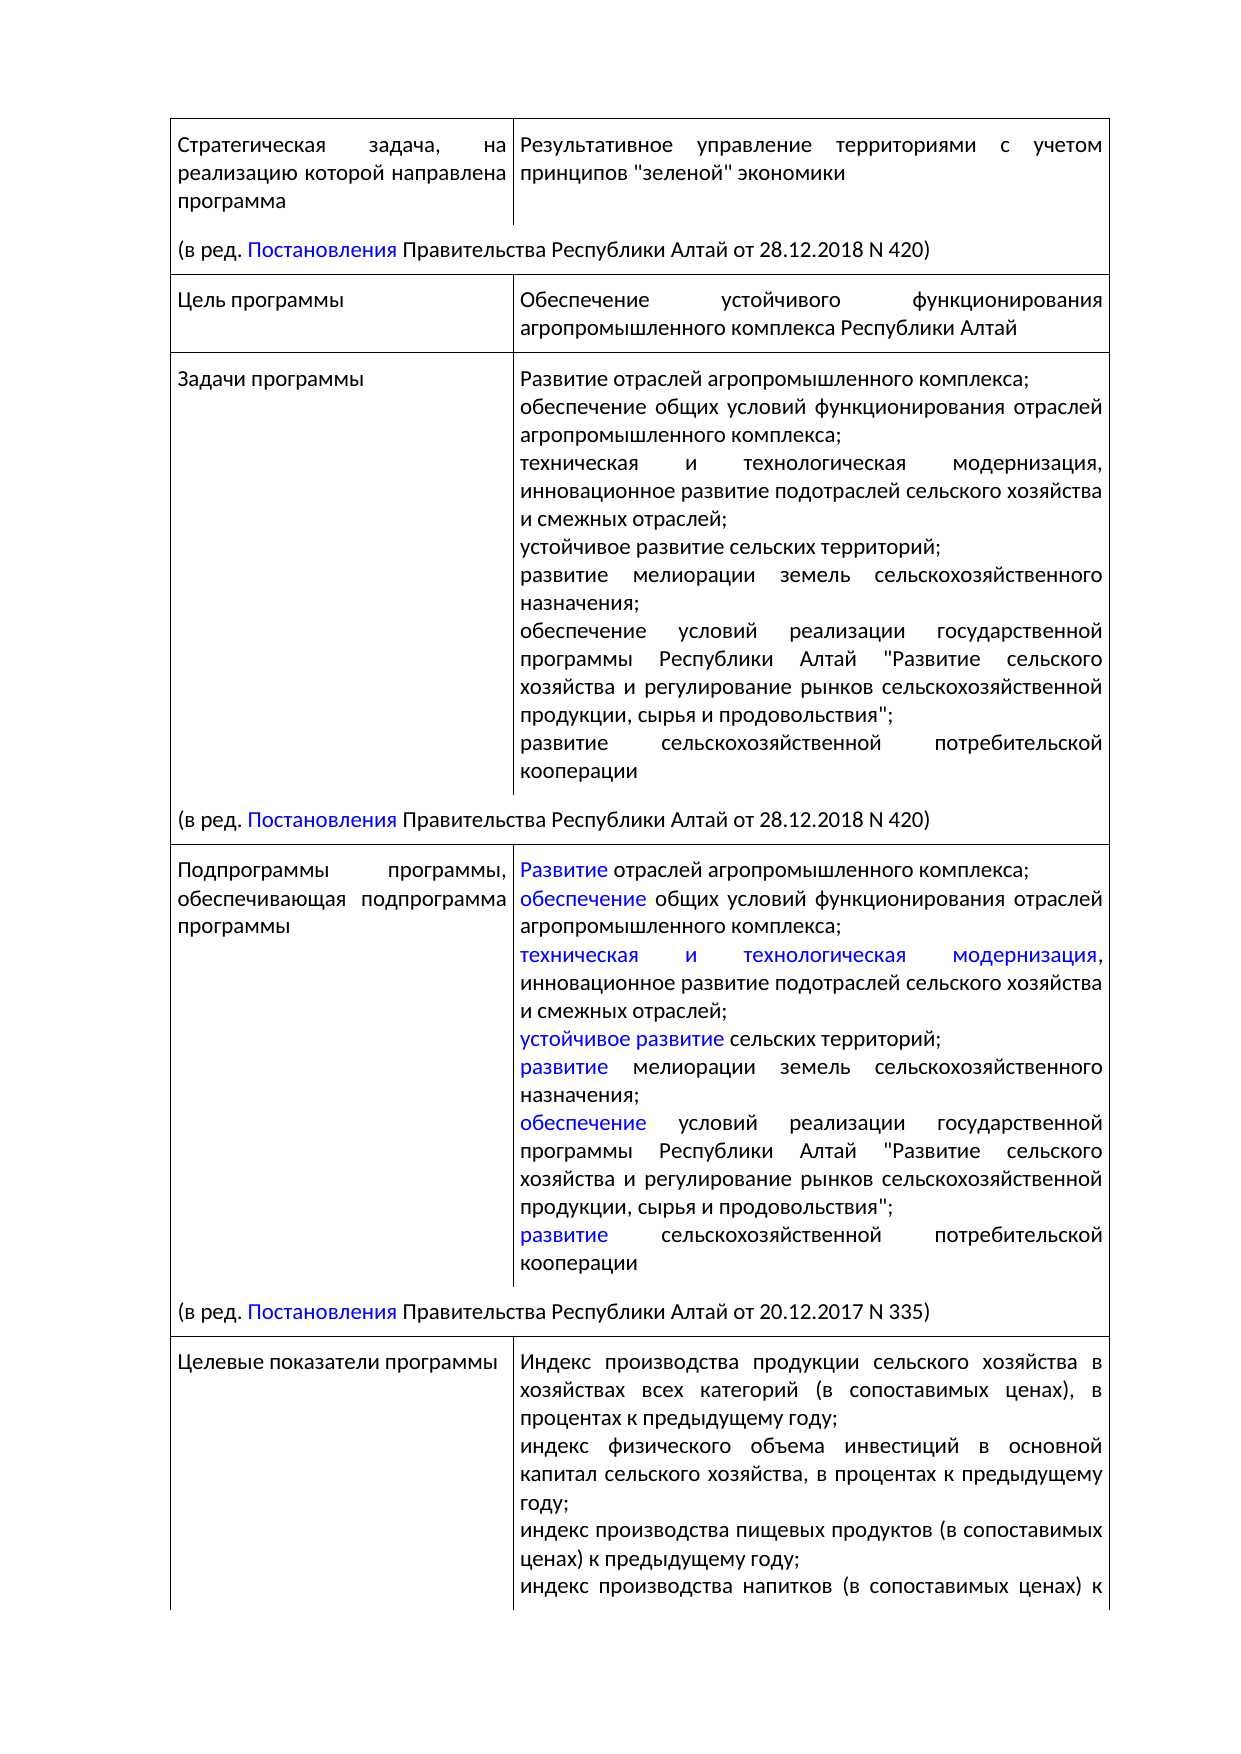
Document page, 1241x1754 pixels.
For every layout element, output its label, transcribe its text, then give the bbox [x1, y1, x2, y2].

table_cell Развитие отраслей агропромышленного комплекса; обеспечение общих условий функционирования отраслей агропромышленного комплекса; техническая и технологическая модернизация, инновационное развитие подотраслей сельского хозяйства и смежных отраслей; устойчивое развитие сельских территорий; развитие мелиорации земель сельскохозяйственного назначения; обеспечение условий реализации государственной программы Республики Алтай "Развитие сельского хозяйства и регулирование рынков сельскохозяйственной продукции, сырья и продовольствия"; развитие сельскохозяйственной потребительской кооперации [514, 353, 1109, 795]
table_cell Развитие отраслей агропромышленного комплекса; обеспечение общих условий функционирования отраслей агропромышленного комплекса; техническая и технологическая модернизация, инновационное развитие подотраслей сельского хозяйства и смежных отраслей; устойчивое развитие сельских территорий; развитие мелиорации земель сельскохозяйственного назначения; обеспечение условий реализации государственной программы Республики Алтай "Развитие сельского хозяйства и регулирование рынков сельскохозяйственной продукции, сырья и продовольствия"; развитие сельскохозяйственной потребительской кооперации [514, 845, 1109, 1287]
table_cell (в ред. Постановления Правительства Республики Алтай от 28.12.2018 N 420) [171, 225, 1109, 274]
table_cell Стратегическая задача, на реализацию которой направлена программа [171, 119, 513, 224]
table_cell Цель программы [171, 275, 513, 352]
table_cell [171, 1337, 513, 1610]
table_cell Обеспечение устойчивого функционирования агропромышленного комплекса Республики Алтай [514, 275, 1109, 352]
table_cell Подпрограммы программы, обеспечивающая подпрограмма программы [171, 845, 513, 1287]
table_cell (в ред. Постановления Правительства Республики Алтай от 28.12.2018 N 420) [171, 795, 1109, 844]
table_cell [514, 1337, 1109, 1610]
table_cell Результативное управление территориями с учетом принципов "зеленой" экономики [514, 119, 1109, 224]
table_cell Задачи программы [171, 353, 513, 795]
table_cell (в ред. Постановления Правительства Республики Алтай от 20.12.2017 N 335) [171, 1287, 1109, 1336]
